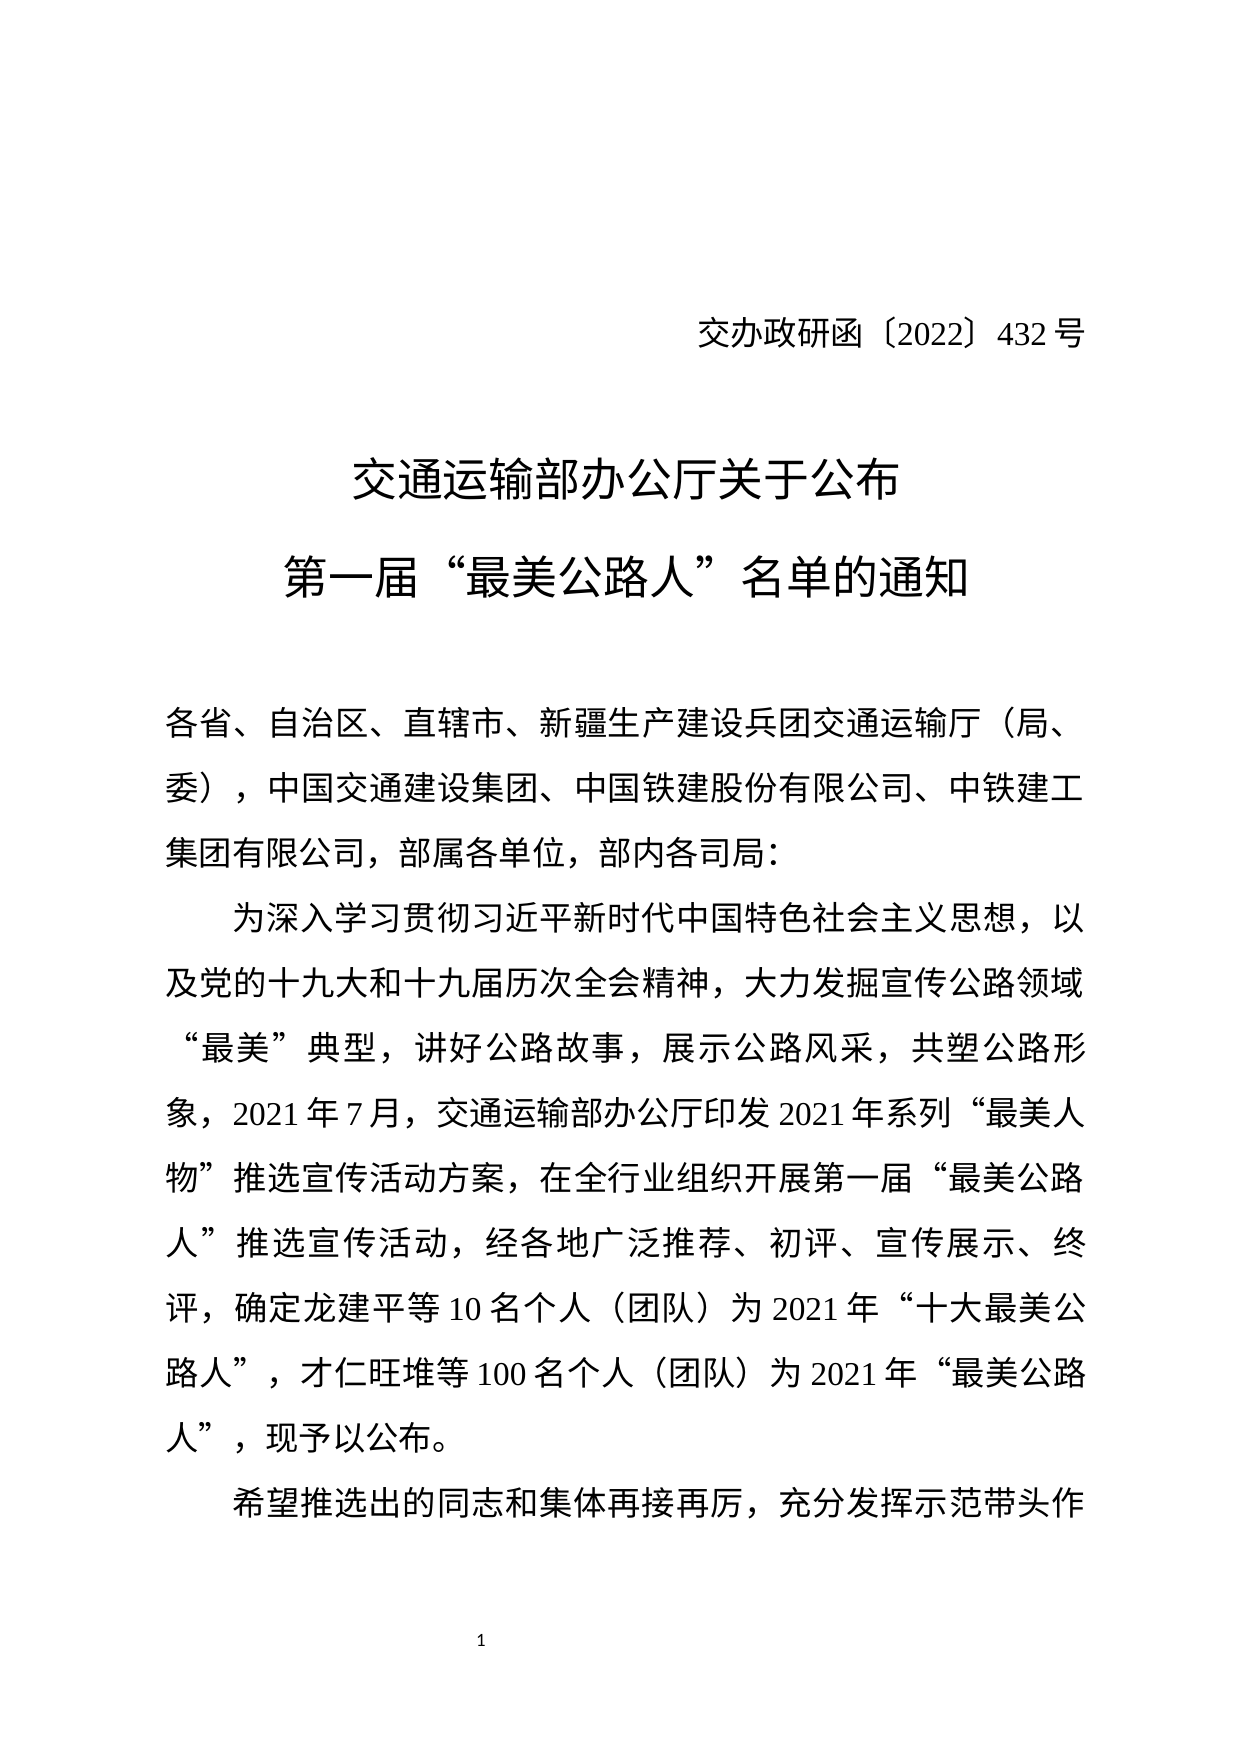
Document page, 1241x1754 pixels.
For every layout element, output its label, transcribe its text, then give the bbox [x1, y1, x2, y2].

text 交通运输部办公厅关于公布 [165, 428, 1087, 525]
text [165, 1468, 1087, 1533]
text 交办政研函〔2022〕432号 [165, 298, 1087, 363]
text 第一届“最美公路人”名单的通知 [165, 525, 1087, 623]
text 各省、自治区、直辖市、新疆生产建设兵团交通运输厅（局、委），中国交通建设集团、中国铁建股份有限公司、中铁建工集团有限公司，部属各单位，部内各司局： [165, 688, 1087, 883]
text 为深入学习贯彻习近平新时代中国特色社会主义思想，以及党的十九大和十九届历次全会精神，大力发掘宣传公路领域“最美”典型，讲好公路故事，展示公路风采，共塑公路形象，2021年7月，交通运输部办公厅印发2021年系列“最美人物”推选宣传活动方案，在全行业组织开展第一届“最美公路人”推选宣传活动，经各地广泛推荐、初评、宣传展示、终评，确定龙建平等10名个人（团队）为2021年“十大最美公路人”，才仁旺堆等100名个人（团队）为2021年“最美公路人”，现予以公布。 [165, 883, 1087, 1468]
